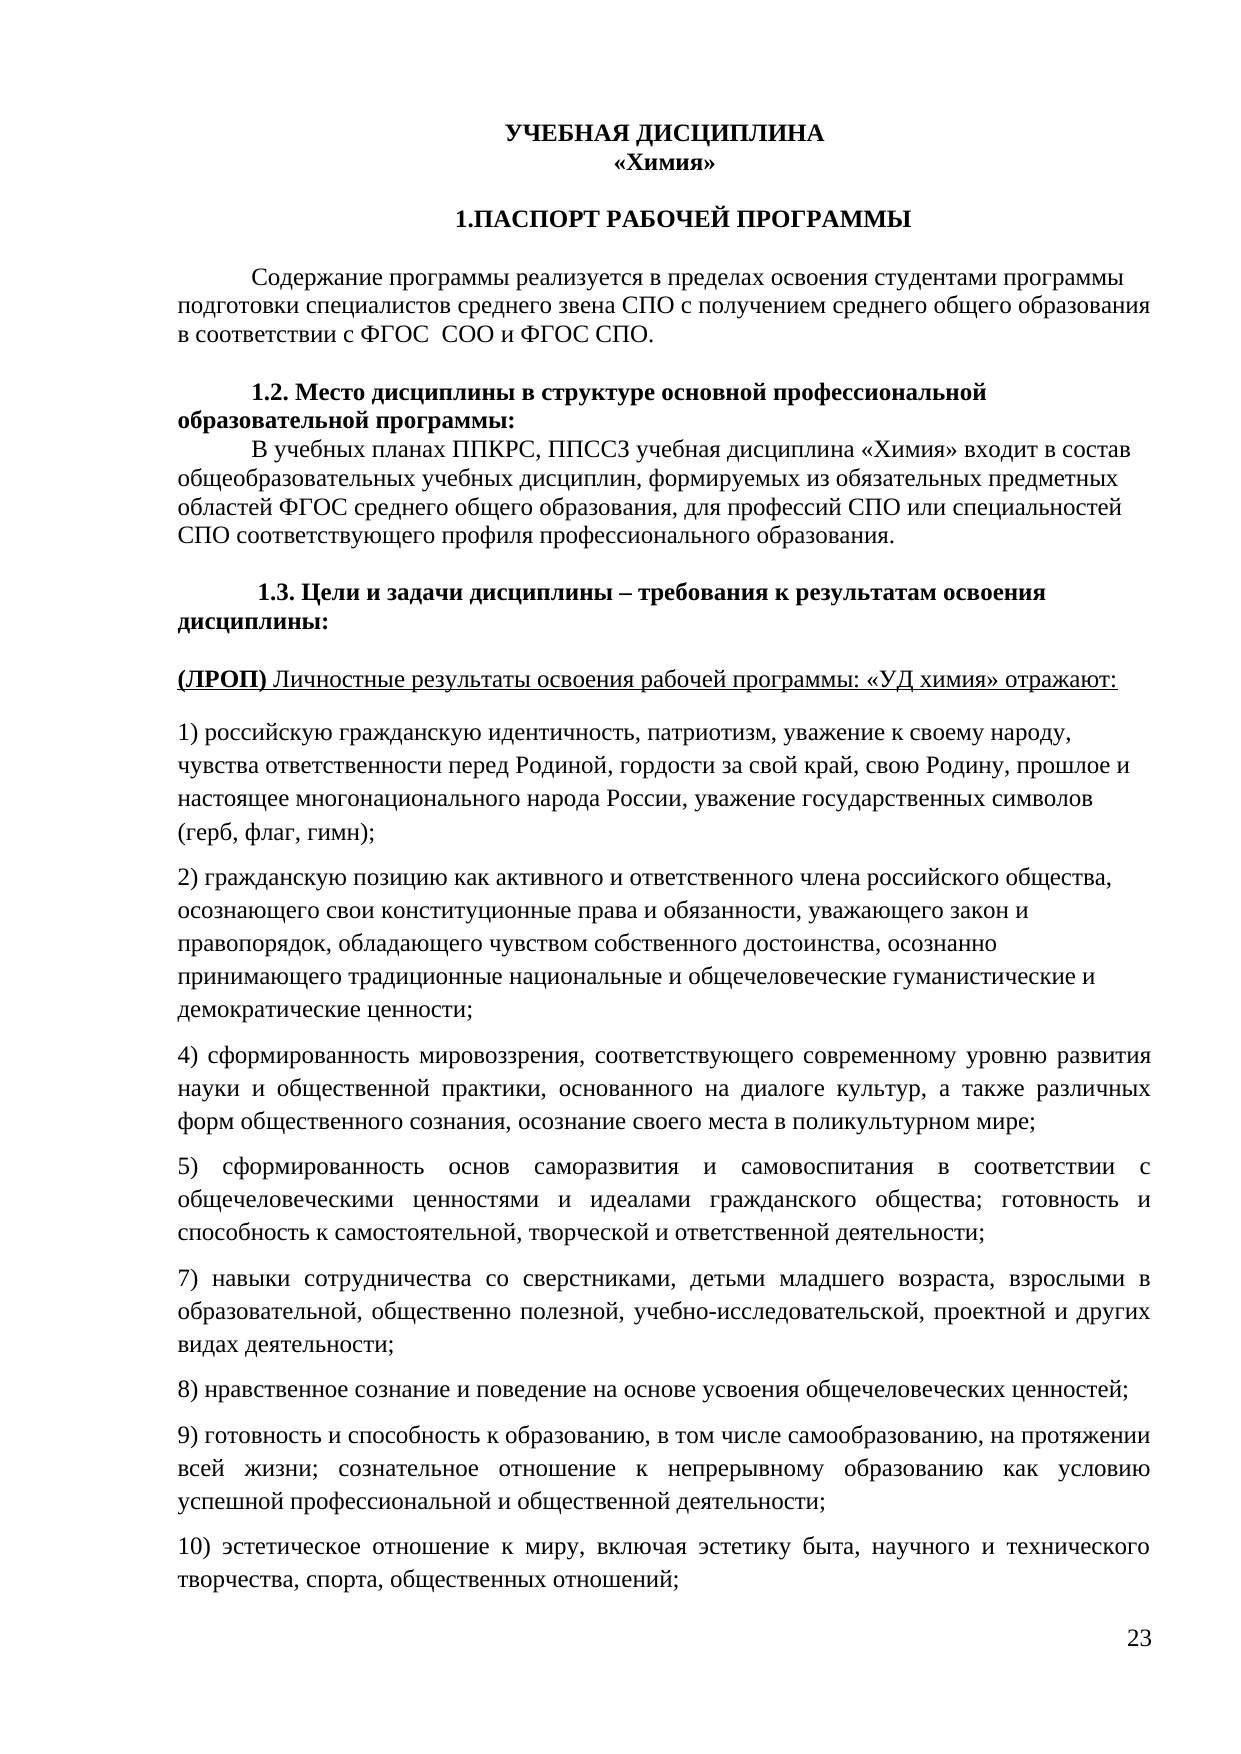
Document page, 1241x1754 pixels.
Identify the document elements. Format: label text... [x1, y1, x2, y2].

text 7) навыки сотрудничества со сверстниками, детьми младшего возраста, взрослыми в образовательной, общественно полезной, учебно-исследовательской, проектной и других видах деятельности; [177, 1263, 1152, 1358]
text 1.ПАСПОРТ РАБОЧЕЙ ПРОГРАММЫ [215, 204, 1152, 233]
text В учебных планах ППКРС, ППССЗ учебная дисциплина «Химия» входит в состав общеобразовательных учебных дисциплин, формируемых из обязательных предметных областей ФГОС среднего общего образования, для профессий СПО или специальностей СПО соответствующего профиля профессионального образования. [177, 434, 1152, 549]
text 4) сформированность мировоззрения, соответствующего современному уровню развития науки и общественной практики, основанного на диалоге культур, а также различных форм общественного сознания, осознание своего места в поликультурном мире; [177, 1040, 1152, 1134]
text 8) нравственное сознание и поведение на основе усвоения общечеловеческих ценностей; [177, 1374, 1152, 1403]
text 2) гражданскую позицию как активного и ответственного члена российского общества, осознающего свои конституционные права и обязанности, уважающего закон и правопорядок, обладающего чувством собственного достоинства, осознанно принимающего традиционные национальные и общечеловеческие гуманистические и демократические ценности; [177, 862, 1152, 1023]
text УЧЕБНАЯ ДИСЦИПЛИНА [177, 118, 1152, 147]
text 1) российскую гражданскую идентичность, патриотизм, уважение к своему народу, чувства ответственности перед Родиной, гордости за свой край, свою Родину, прошлое и настоящее многонационального народа России, уважение государственных символов (герб, флаг, гимн); [177, 717, 1152, 845]
text (ЛРОП) Личностные результаты освоения рабочей программы: «УД химия» отражают: [177, 664, 1152, 692]
text 5) сформированность основ саморазвития и самовоспитания в соответствии с общечеловеческими ценностями и идеалами гражданского общества; готовность и способность к самостоятельной, творческой и ответственной деятельности; [177, 1151, 1152, 1246]
text 10) эстетическое отношение к миру, включая эстетику быта, научного и технического творчества, спорта, общественных отношений; [177, 1531, 1152, 1593]
text 9) готовность и способность к образованию, в том числе самообразованию, на протяжении всей жизни; сознательное отношение к непрерывному образованию как условию успешной профессиональной и общественной деятельности; [177, 1420, 1152, 1515]
text 1.3. Цели и задачи дисциплины – требования к результатам освоения дисциплины: [177, 577, 1152, 635]
text Содержание программы реализуется в пределах освоения студентами программы подготовки специалистов среднего звена СПО с получением среднего общего образования в соответствии с ФГОС СОО и ФГОС СПО. [177, 262, 1152, 348]
text «Химия» [177, 147, 1152, 176]
text 1.2. Место дисциплины в структуре основной профессиональной образовательной программы: [177, 377, 1152, 434]
